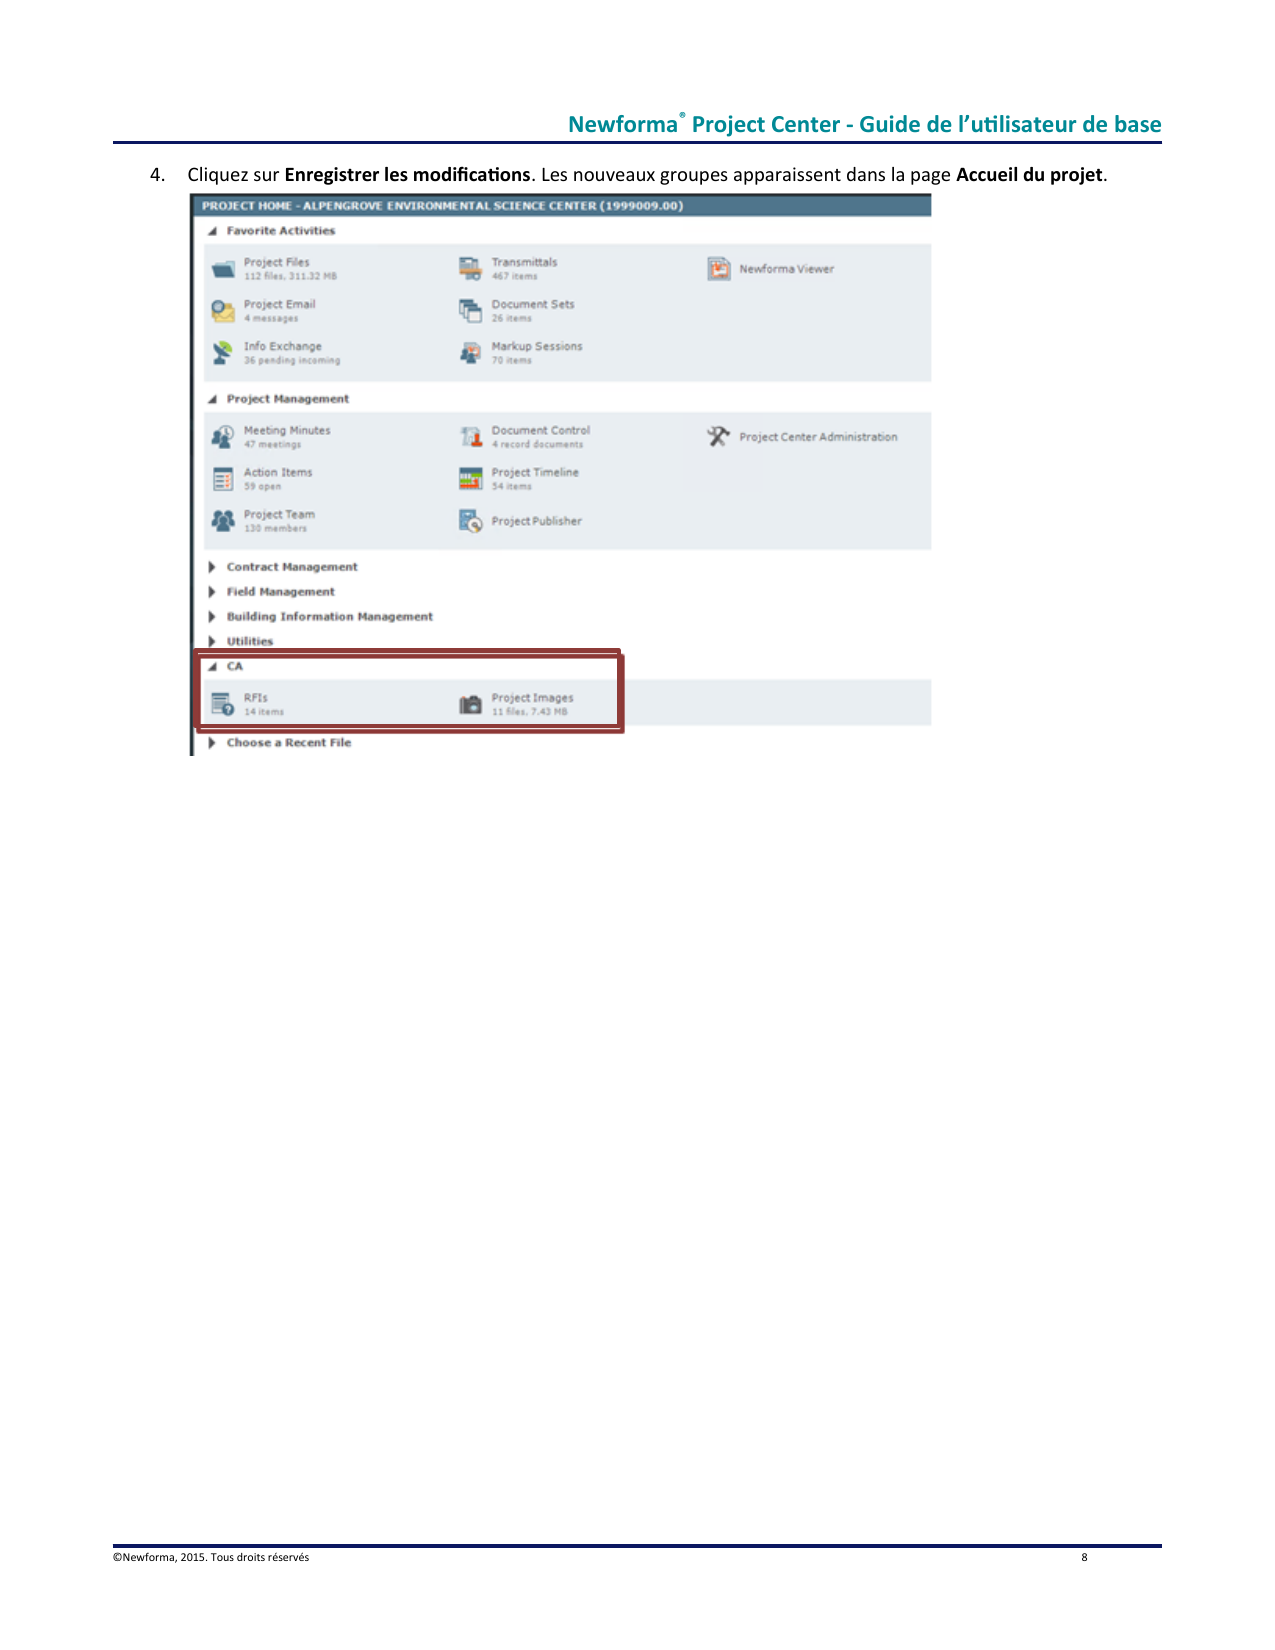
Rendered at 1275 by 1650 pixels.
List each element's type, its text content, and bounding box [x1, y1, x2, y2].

picture [187, 190, 941, 756]
